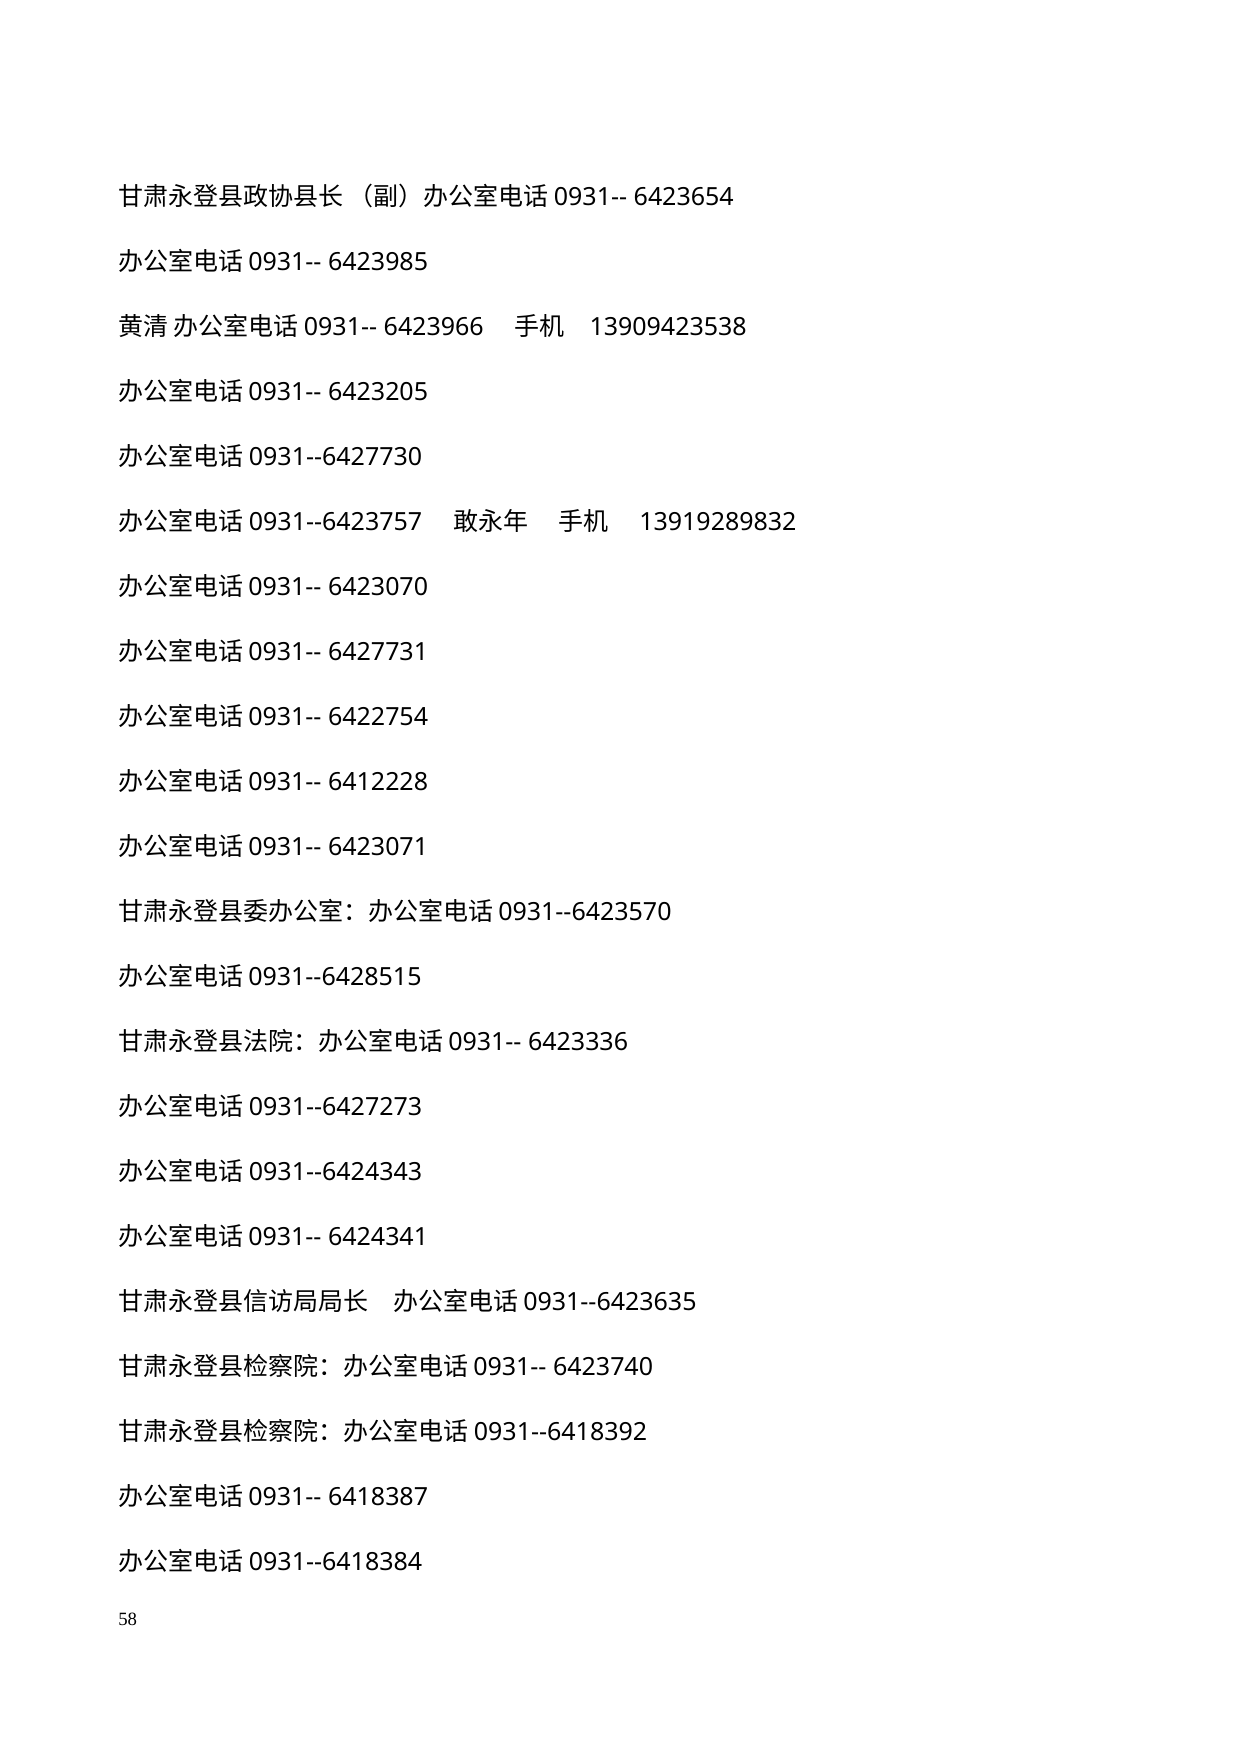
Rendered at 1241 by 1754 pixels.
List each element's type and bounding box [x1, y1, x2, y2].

text [118, 162, 1122, 1592]
